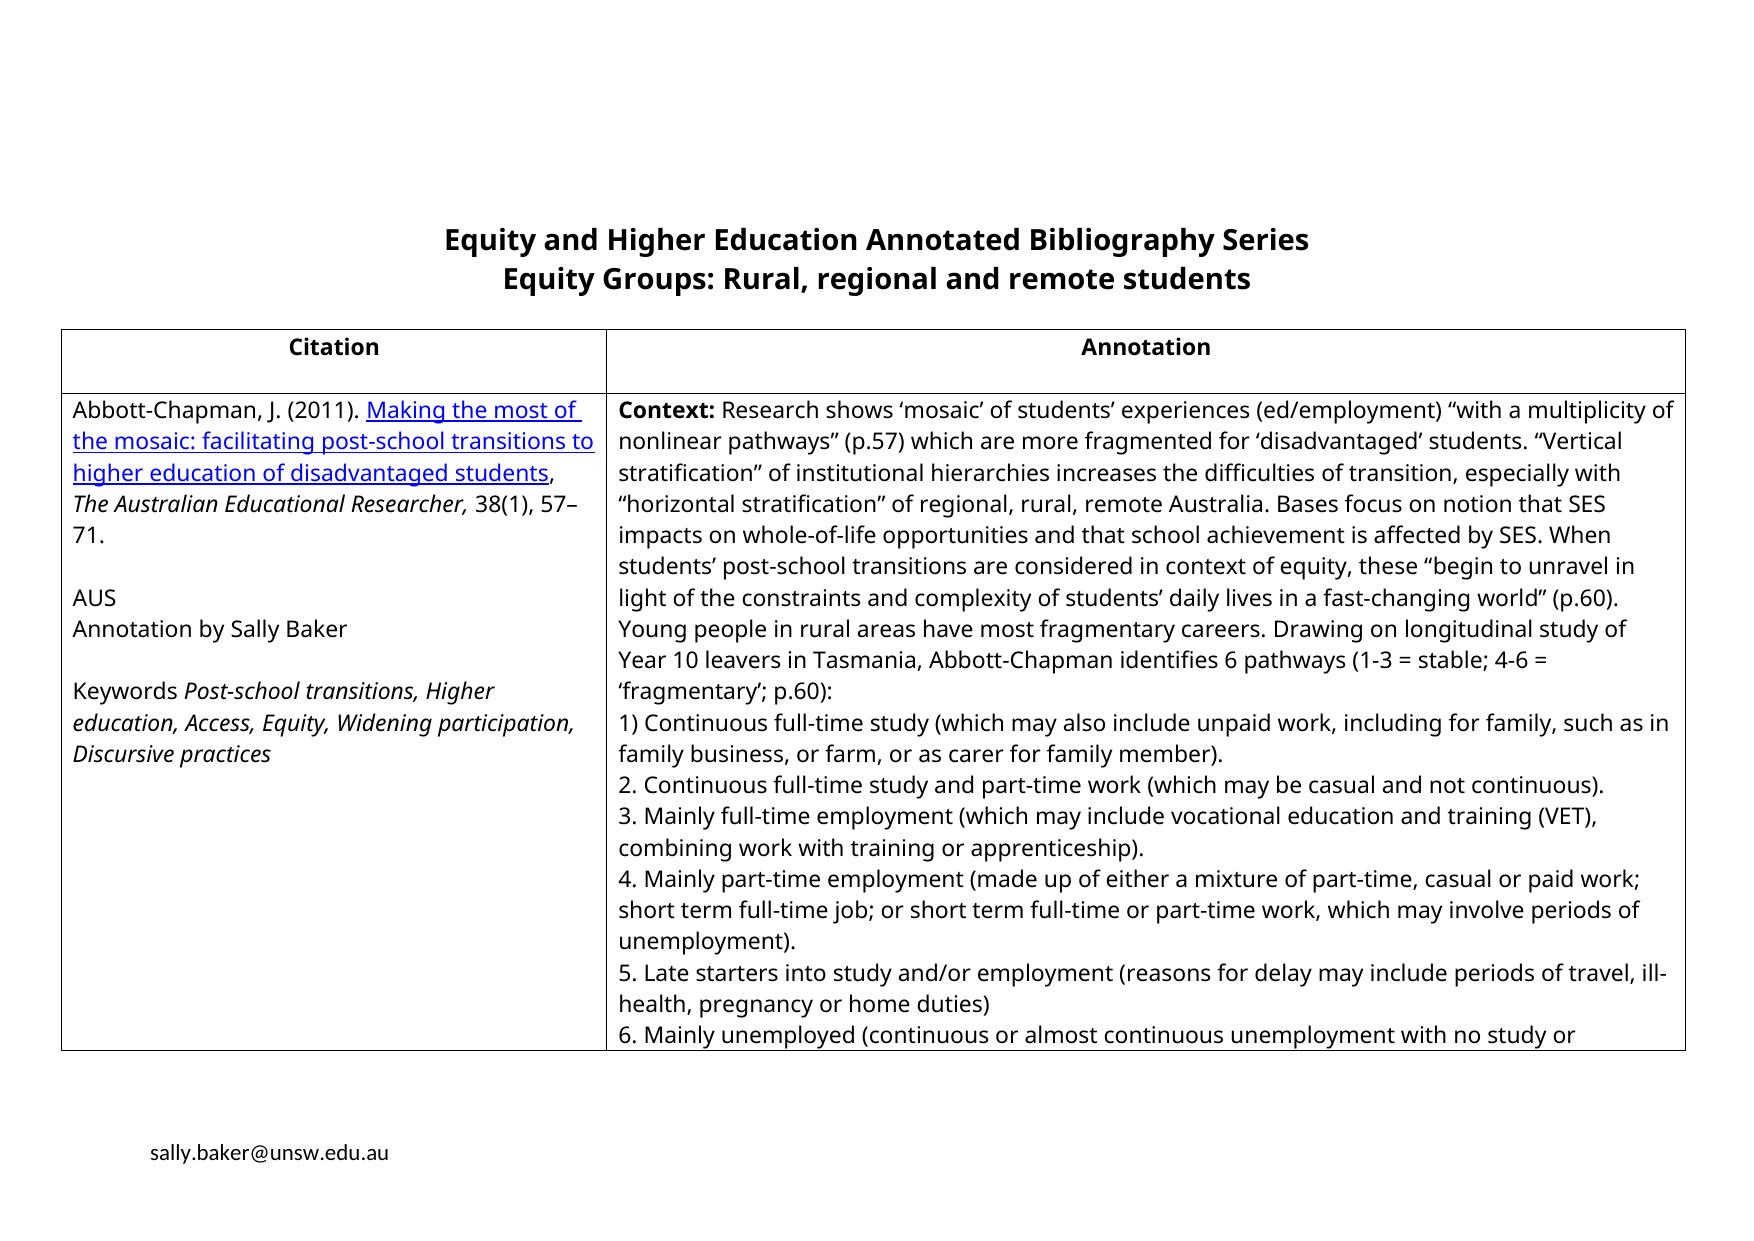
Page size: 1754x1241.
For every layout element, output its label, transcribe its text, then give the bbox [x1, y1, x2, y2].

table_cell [62, 394, 606, 1050]
table_header Annotation [607, 330, 1685, 393]
text Equity and Higher Education Annotated Bibliography Series [150, 219, 1604, 258]
text Equity Groups: Rural, regional and remote students [150, 258, 1604, 298]
table_header Citation [62, 330, 606, 393]
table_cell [607, 394, 1685, 1050]
